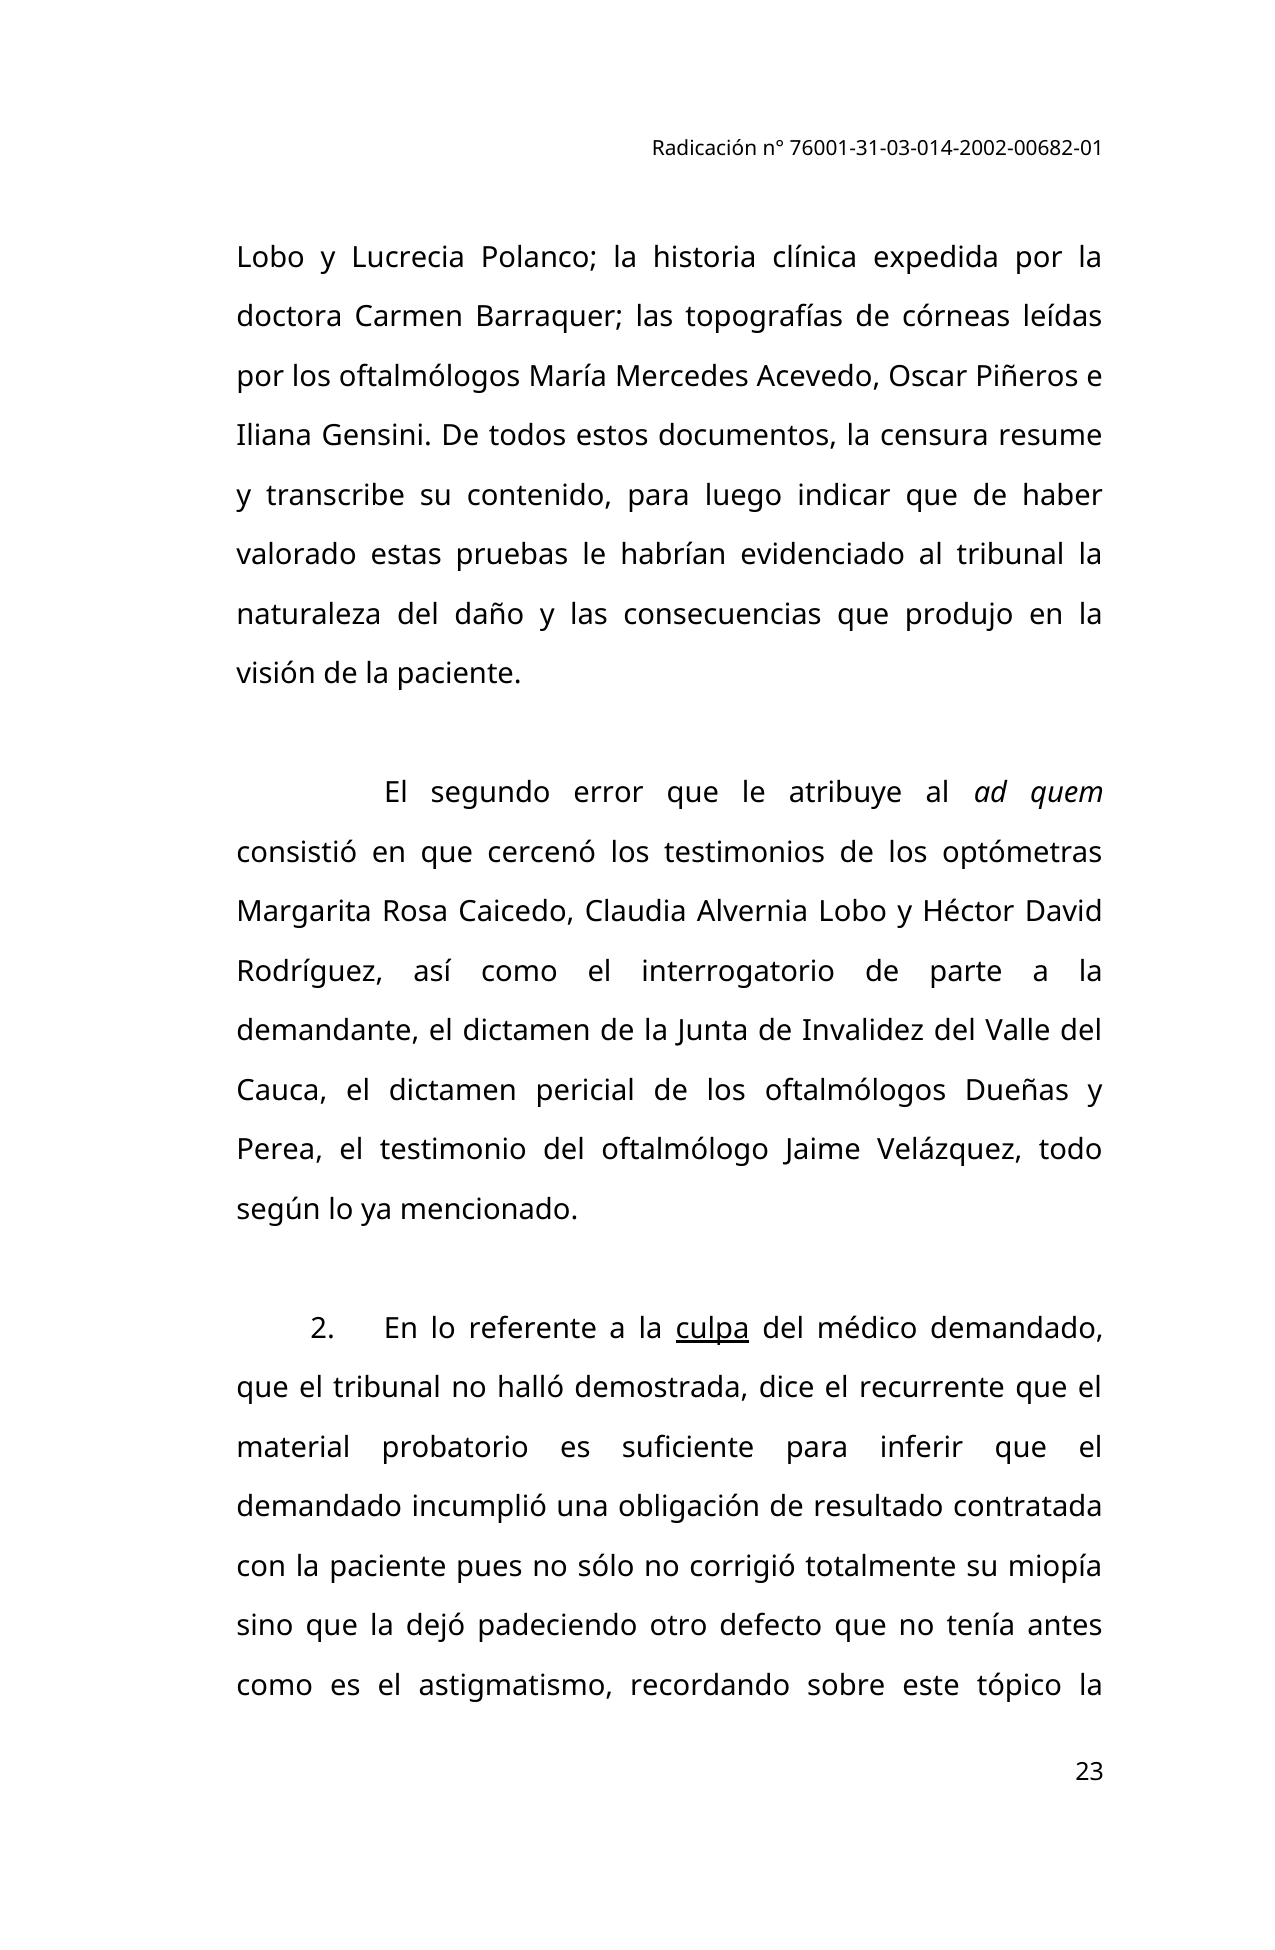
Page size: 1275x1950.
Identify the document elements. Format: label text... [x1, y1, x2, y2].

text El segundo error que le atribuye al ad quem consistió en que cercenó los testimonios de los optómetras Margarita Rosa Caicedo, Claudia Alvernia Lobo y Héctor David Rodríguez, así como el interrogatorio de parte a la demandante, el dictamen de la Junta de Invalidez del Valle del Cauca, el dictamen pericial de los oftalmólogos Dueñas y Perea, el testimonio del oftalmólogo Jaime Velázquez, todo según lo ya mencionado. [236, 772, 1104, 1228]
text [236, 1307, 1104, 1703]
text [236, 236, 1104, 692]
